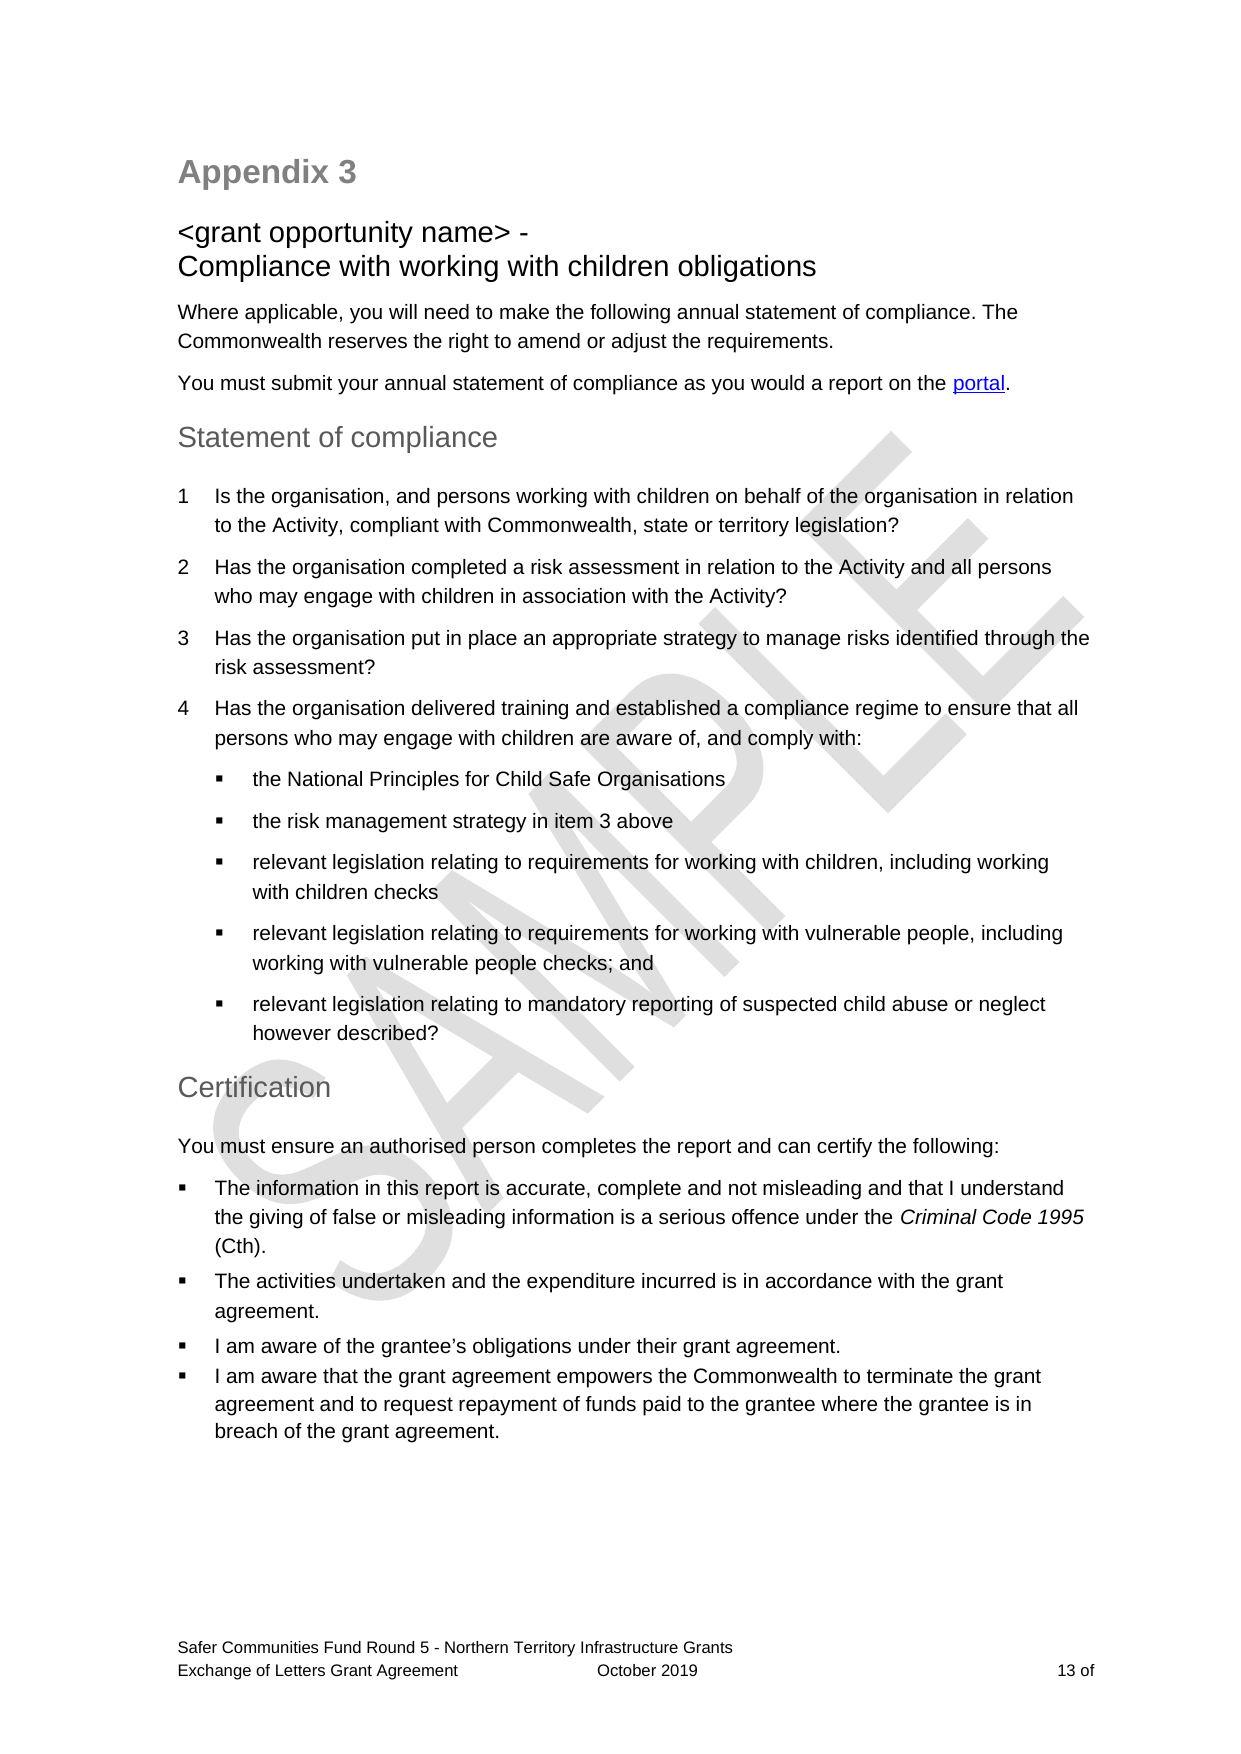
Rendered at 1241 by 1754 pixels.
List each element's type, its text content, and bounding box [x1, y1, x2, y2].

list the National Principles for Child Safe Organisations [214, 762, 1092, 791]
list Is the organisation, and persons working with children on behalf of the organisation in relation to the Activity, compliant with Commonwealth, state or territory legislation? [177, 478, 1092, 537]
list the risk management strategy in item 3 above [214, 803, 1092, 833]
list Has the organisation completed a risk assessment in relation to the Activity and all persons who may engage with children in association with the Activity? [177, 549, 1092, 608]
list The information in this report is accurate, complete and not misleading and that I understand the giving of false or misleading information is a serious offence under the Criminal Code 1995 (Cth). [177, 1170, 1092, 1258]
subtitle Appendix 3 [177, 152, 1092, 190]
subtitle Certification [177, 1070, 1092, 1104]
subtitle <grant opportunity name> - Compliance with working with children obligations [177, 215, 1092, 282]
list relevant legislation relating to mandatory reporting of suspected child abuse or neglect however described? [214, 987, 1092, 1045]
list relevant legislation relating to requirements for working with vulnerable people, including working with vulnerable people checks; and [214, 916, 1092, 974]
list The activities undertaken and the expenditure incurred is in accordance with the grant agreement. [177, 1264, 1092, 1322]
subtitle Statement of compliance [177, 420, 1092, 453]
list Has the organisation put in place an appropriate strategy to manage risks identified through the risk assessment? [177, 620, 1092, 678]
list Has the organisation delivered training and established a compliance regime to ensure that all persons who may engage with children are aware of, and comply with: [177, 691, 1092, 749]
text Where applicable, you will need to make the following annual statement of compliance. The Commonwealth reserves the right to amend or adjust the requirements. [177, 295, 1092, 353]
text You must ensure an authorised person completes the report and can certify the following: [177, 1129, 1092, 1158]
list I am aware that the grant agreement empowers the Commonwealth to terminate the grant agreement and to request repayment of funds paid to the grantee where the grantee is in breach of the grant agreement. [177, 1364, 1092, 1443]
list I am aware of the grantee’s obligations under their grant agreement. [177, 1329, 1092, 1358]
text You must submit your annual statement of compliance as you would a report on the portal. [177, 366, 1092, 395]
list relevant legislation relating to requirements for working with children, including working with children checks [214, 845, 1092, 903]
